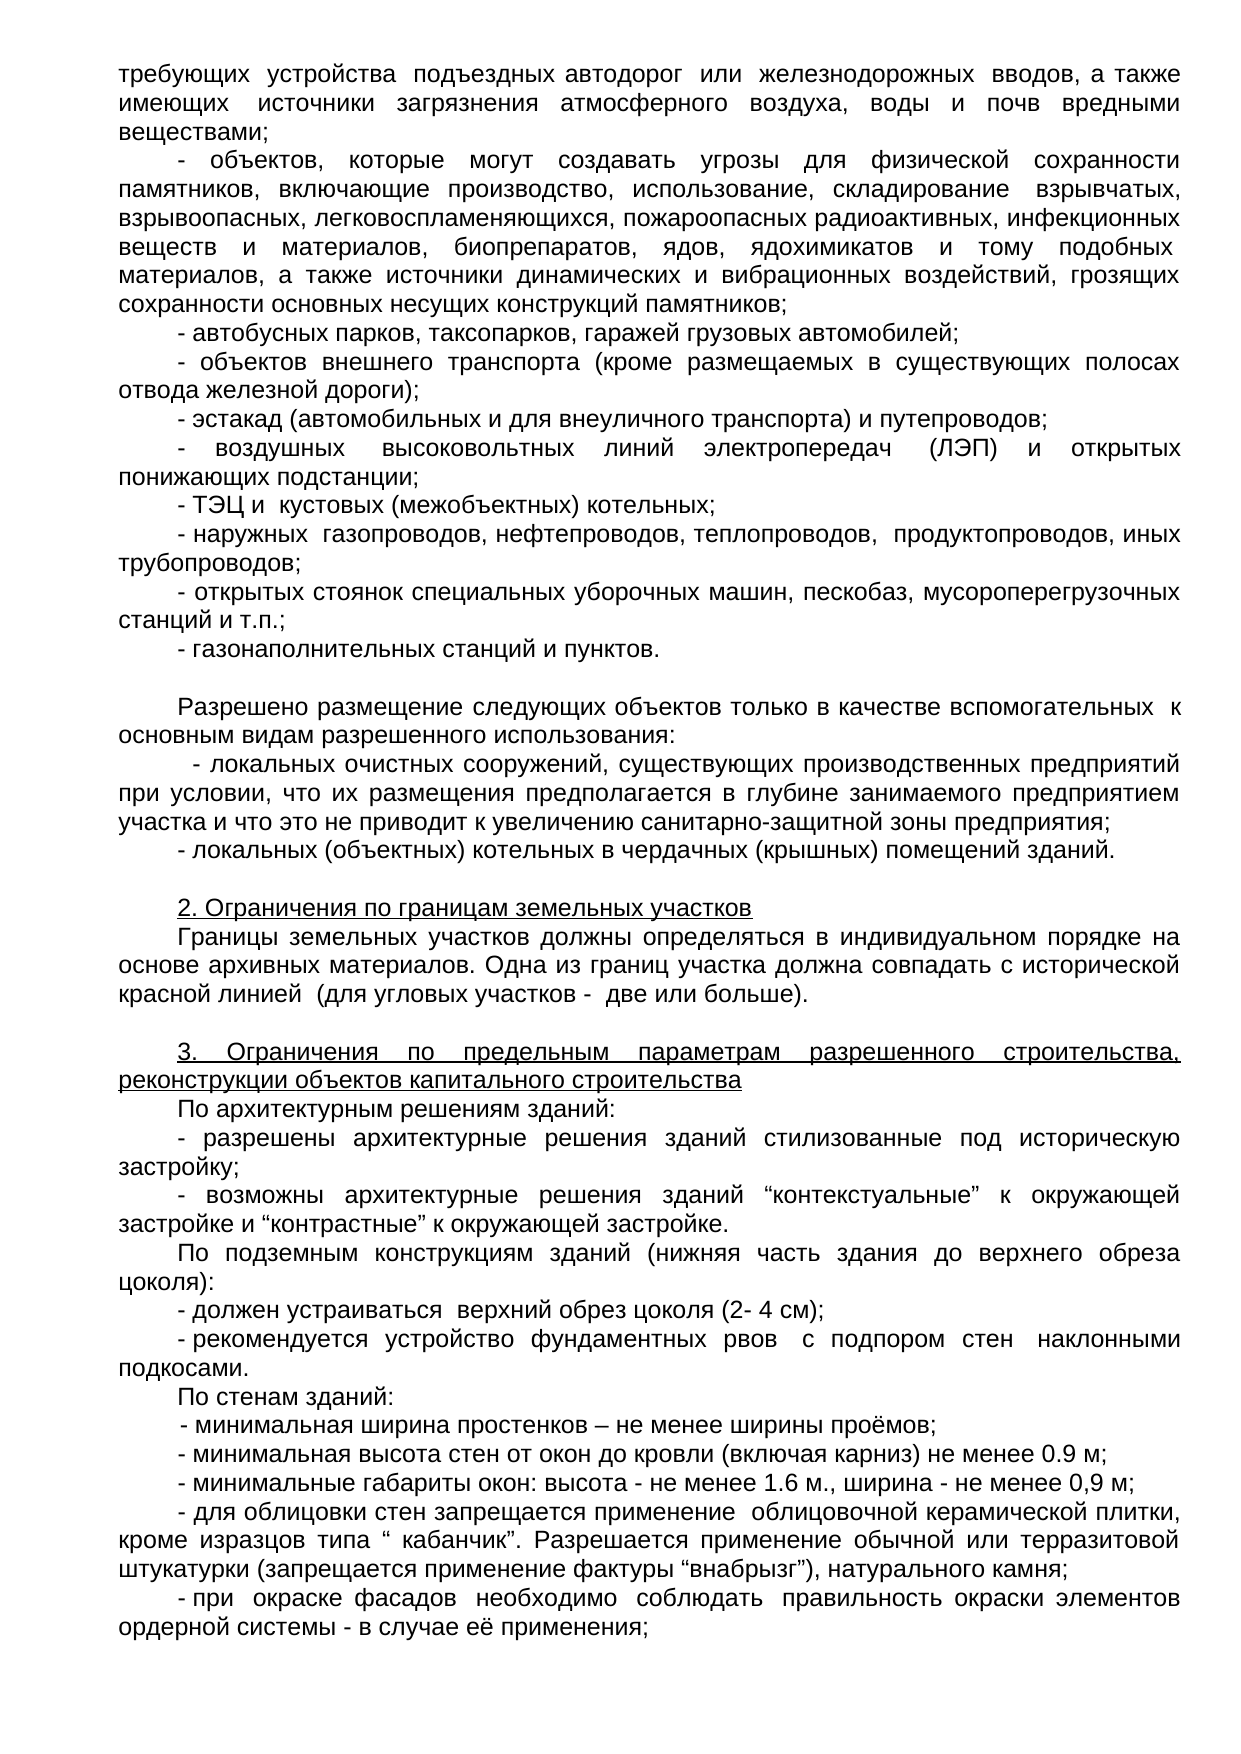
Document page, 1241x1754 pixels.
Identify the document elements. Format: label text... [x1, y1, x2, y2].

text - газонаполнительных станций и пунктов. [118, 634, 1181, 663]
text - должен устраиваться верхний обрез цоколя (2- 4 см); [118, 1295, 1181, 1324]
text - рекомендуется устройство фундаментных рвов с подпором стен наклонными подкосами. [118, 1324, 1181, 1382]
text - возможны архитектурные решения зданий “контекстуальные” к окружающей застройке и “контрастные” к окружающей застройке. [118, 1180, 1181, 1238]
text По архитектурным решениям зданий: [118, 1094, 1181, 1123]
text - ТЭЦ и кустовых (межобъектных) котельных; [118, 490, 1181, 519]
text - локальных очистных сооружений, существующих производственных предприятий при условии, что их размещения предполагается в глубине занимаемого предприятием участка и что это не приводит к увеличению санитарно-защитной зоны предприятия; [118, 749, 1181, 835]
text По подземным конструкциям зданий (нижняя часть здания до верхнего обреза цоколя): [118, 1238, 1181, 1295]
text - объектов внешнего транспорта (кроме размещаемых в существующих полосах отвода железной дороги); [118, 347, 1181, 404]
text - открытых стоянок специальных уборочных машин, пескобаз, мусороперегрузочных станций и т.п.; [118, 577, 1181, 634]
text - минимальные габариты окон: высота - не менее 1.6 м., ширина - не менее 0,9 м; [118, 1468, 1181, 1497]
text - разрешены архитектурные решения зданий стилизованные под историческую застройку; [118, 1123, 1181, 1180]
text - воздушных высоковольтных линий электропередач (ЛЭП) и открытых понижающих подстанции; [118, 433, 1181, 490]
text - для облицовки стен запрещается применение облицовочной керамической плитки, кроме изразцов типа “ кабанчик”. Разрешается применение обычной или терразитовой штукатурки (запрещается применение фактуры “внабрызг”), натурального камня; [118, 1497, 1181, 1583]
text - при окраске фасадов необходимо соблюдать правильность окраски элементов ордерной системы - в случае её применения; [118, 1583, 1181, 1640]
text Границы земельных участков должны определяться в индивидуальном порядке на основе архивных материалов. Одна из границ участка должна совпадать с исторической красной линией (для угловых участков - две или больше). [118, 922, 1181, 1008]
text - наружных газопроводов, нефтепроводов, теплопроводов, продуктопроводов, иных трубопроводов; [118, 519, 1181, 577]
text По стенам зданий: [118, 1382, 1181, 1410]
text - локальных (объектных) котельных в чердачных (крышных) помещений зданий. [118, 835, 1181, 864]
text - минимальная ширина простенков – не менее ширины проёмов; [118, 1410, 1181, 1439]
text - объектов, которые могут создавать угрозы для физической сохранности памятников, включающие производство, использование, складирование взрывчатых, взрывоопасных, легковоспламеняющихся, пожароопасных радиоактивных, инфекционных веществ и материалов, биопрепаратов, ядов, ядохимикатов и тому подобных материалов, а также источники динамических и вибрационных воздействий, грозящих сохранности основных несущих конструкций памятников; [118, 145, 1181, 318]
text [118, 59, 1181, 145]
text - эстакад (автомобильных и для внеуличного транспорта) и путепроводов; [118, 404, 1181, 433]
text Разрешено размещение следующих объектов только в качестве вспомогательных к основным видам разрешенного использования: [118, 692, 1181, 749]
text 3. Ограничения по предельным параметрам разрешенного строительства, реконструкции объектов капитального строительства [118, 1037, 1181, 1094]
text - автобусных парков, таксопарков, гаражей грузовых автомобилей; [118, 318, 1181, 347]
text - минимальная высота стен от окон до кровли (включая карниз) не менее 0.9 м; [118, 1439, 1181, 1468]
text 2. Ограничения по границам земельных участков [118, 893, 1181, 922]
